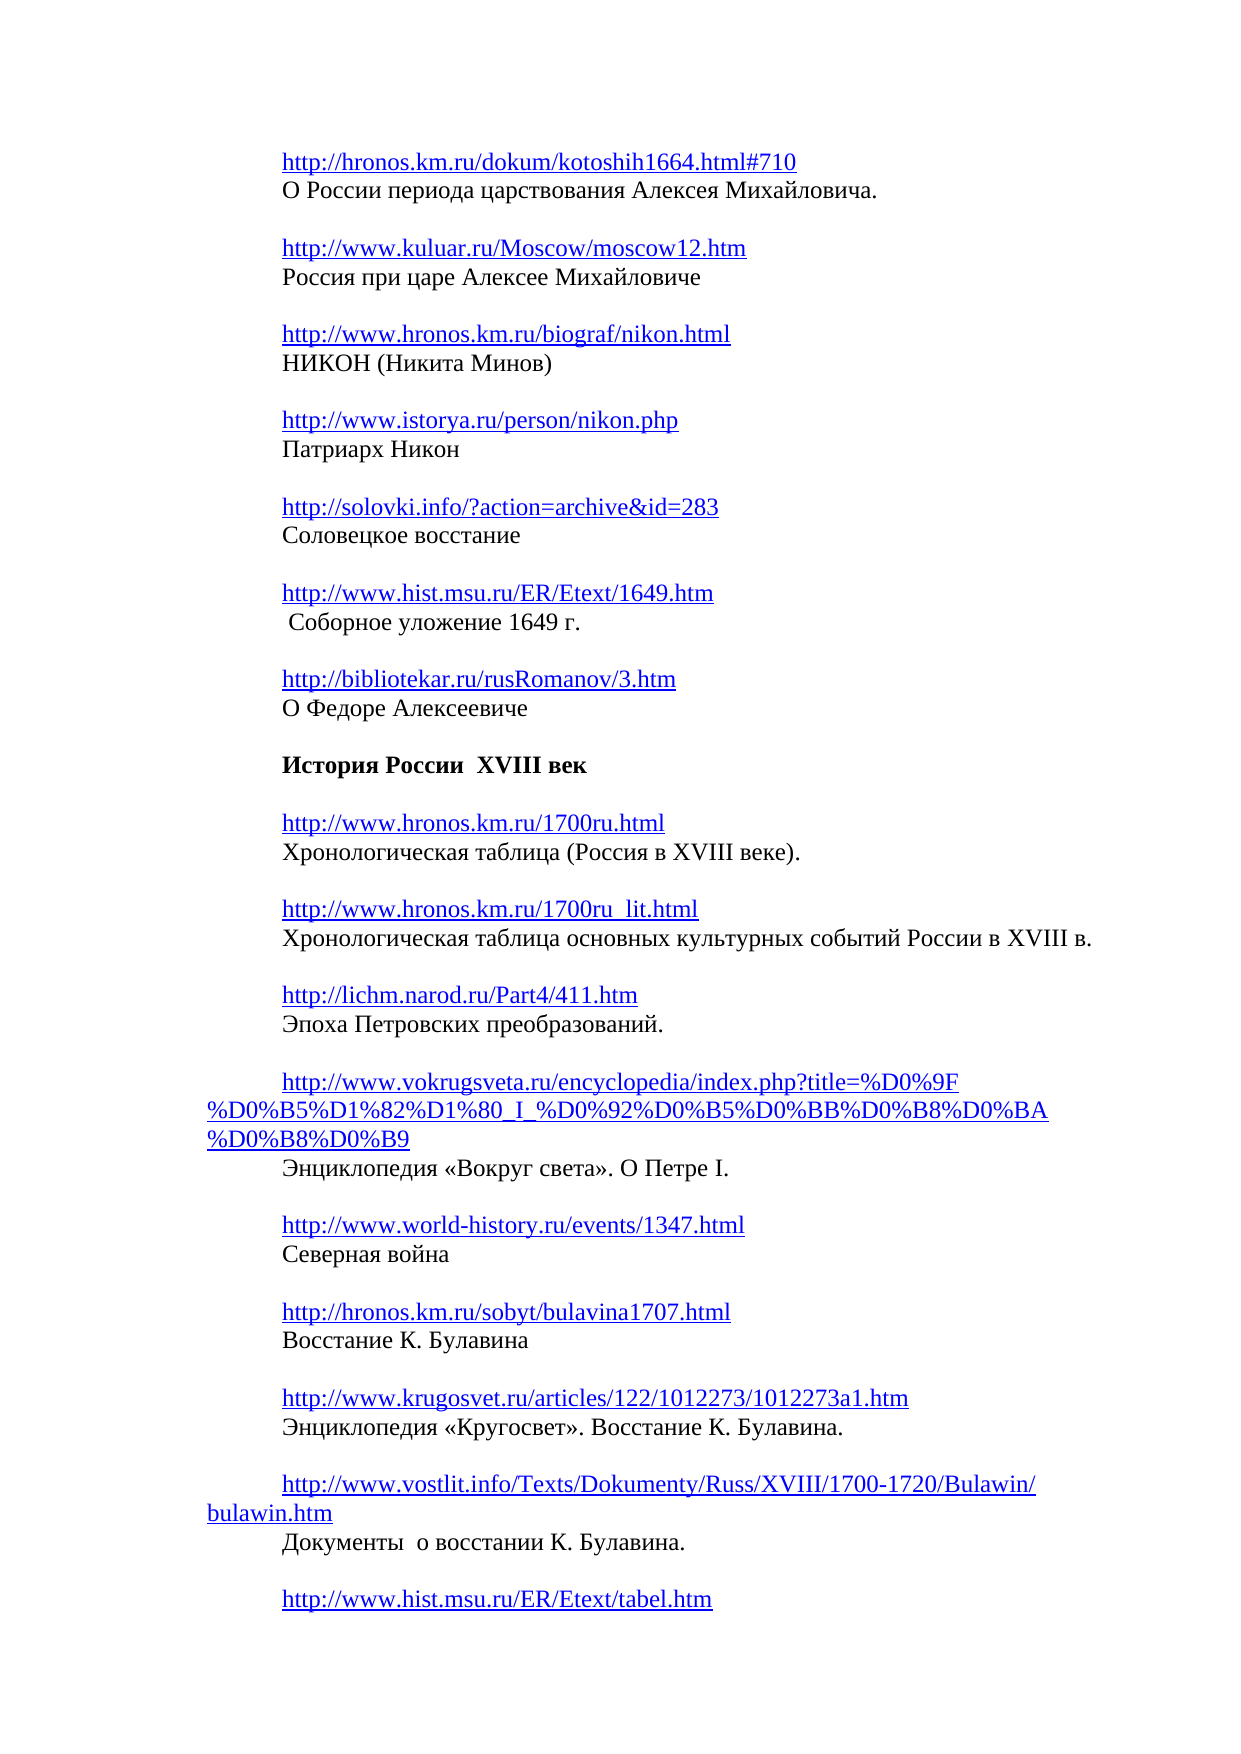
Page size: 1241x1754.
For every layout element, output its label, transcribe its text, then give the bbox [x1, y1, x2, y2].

text http://hronos.km.ru/sobyt/bulavina1707.html [207, 1297, 1122, 1326]
text История России XVIII век [207, 751, 1122, 779]
text Северная война [207, 1239, 1122, 1268]
text Эпоха Петровских преобразований. [207, 1009, 1122, 1038]
text http://hronos.km.ru/dokum/kotoshih1664.html#710 [207, 147, 1122, 176]
text О Федоре Алексеевиче [207, 693, 1122, 722]
text Энциклопедия «Вокруг света». О Петре I. [207, 1153, 1122, 1182]
text http://www.world-history.ru/events/1347.html [207, 1211, 1122, 1239]
text http://www.hist.msu.ru/ER/Etext/tabel.htm [207, 1584, 1122, 1613]
text http://bibliotekar.ru/rusRomanov/3.htm [207, 664, 1122, 693]
text Соборное уложение 1649 г. [207, 607, 1122, 636]
text НИКОН (Никита Минов) [207, 348, 1122, 377]
text Соловецкое восстание [207, 521, 1122, 549]
text Хронологическая таблица основных культурных событий России в XVIII в. [207, 923, 1122, 952]
text http://www.vokrugsveta.ru/encyclopedia/index.php?title=%D0%9F%D0%B5%D1%82%D1%80_I_%D0%92%D0%B5%D0%BB%D0%B8%D0%BA%D0%B8%D0%B9 [207, 1067, 1122, 1153]
text http://www.hronos.km.ru/1700ru_lit.html [207, 894, 1122, 923]
text http://www.istorya.ru/person/nikon.php [207, 406, 1122, 434]
text http://lichm.narod.ru/Part4/411.htm [207, 981, 1122, 1009]
text http://www.hronos.km.ru/biograf/nikon.html [207, 319, 1122, 348]
text http://www.kuluar.ru/Moscow/moscow12.htm [207, 233, 1122, 262]
text http://www.hist.msu.ru/ER/Etext/1649.htm [207, 578, 1122, 607]
text http://www.hronos.km.ru/1700ru.html [207, 808, 1122, 837]
text Энциклопедия «Кругосвет». Восстание К. Булавина. [207, 1412, 1122, 1441]
text http://solovki.info/?action=archive&id=283 [207, 492, 1122, 521]
text Восстание К. Булавина [207, 1326, 1122, 1354]
text Хронологическая таблица (Россия в XVIII веке). [207, 837, 1122, 866]
text Россия при царе Алексее Михайловиче [207, 262, 1122, 291]
text http://www.krugosvet.ru/articles/122/1012273/1012273a1.htm [207, 1383, 1122, 1412]
text Патриарх Никон [207, 434, 1122, 463]
text О России периода царствования Алексея Михайловича. [207, 176, 1122, 204]
text Документы о восстании К. Булавина. [207, 1527, 1122, 1556]
text http://www.vostlit.info/Texts/Dokumenty/Russ/XVIII/1700-1720/Bulawin/bulawin.htm [207, 1469, 1122, 1527]
